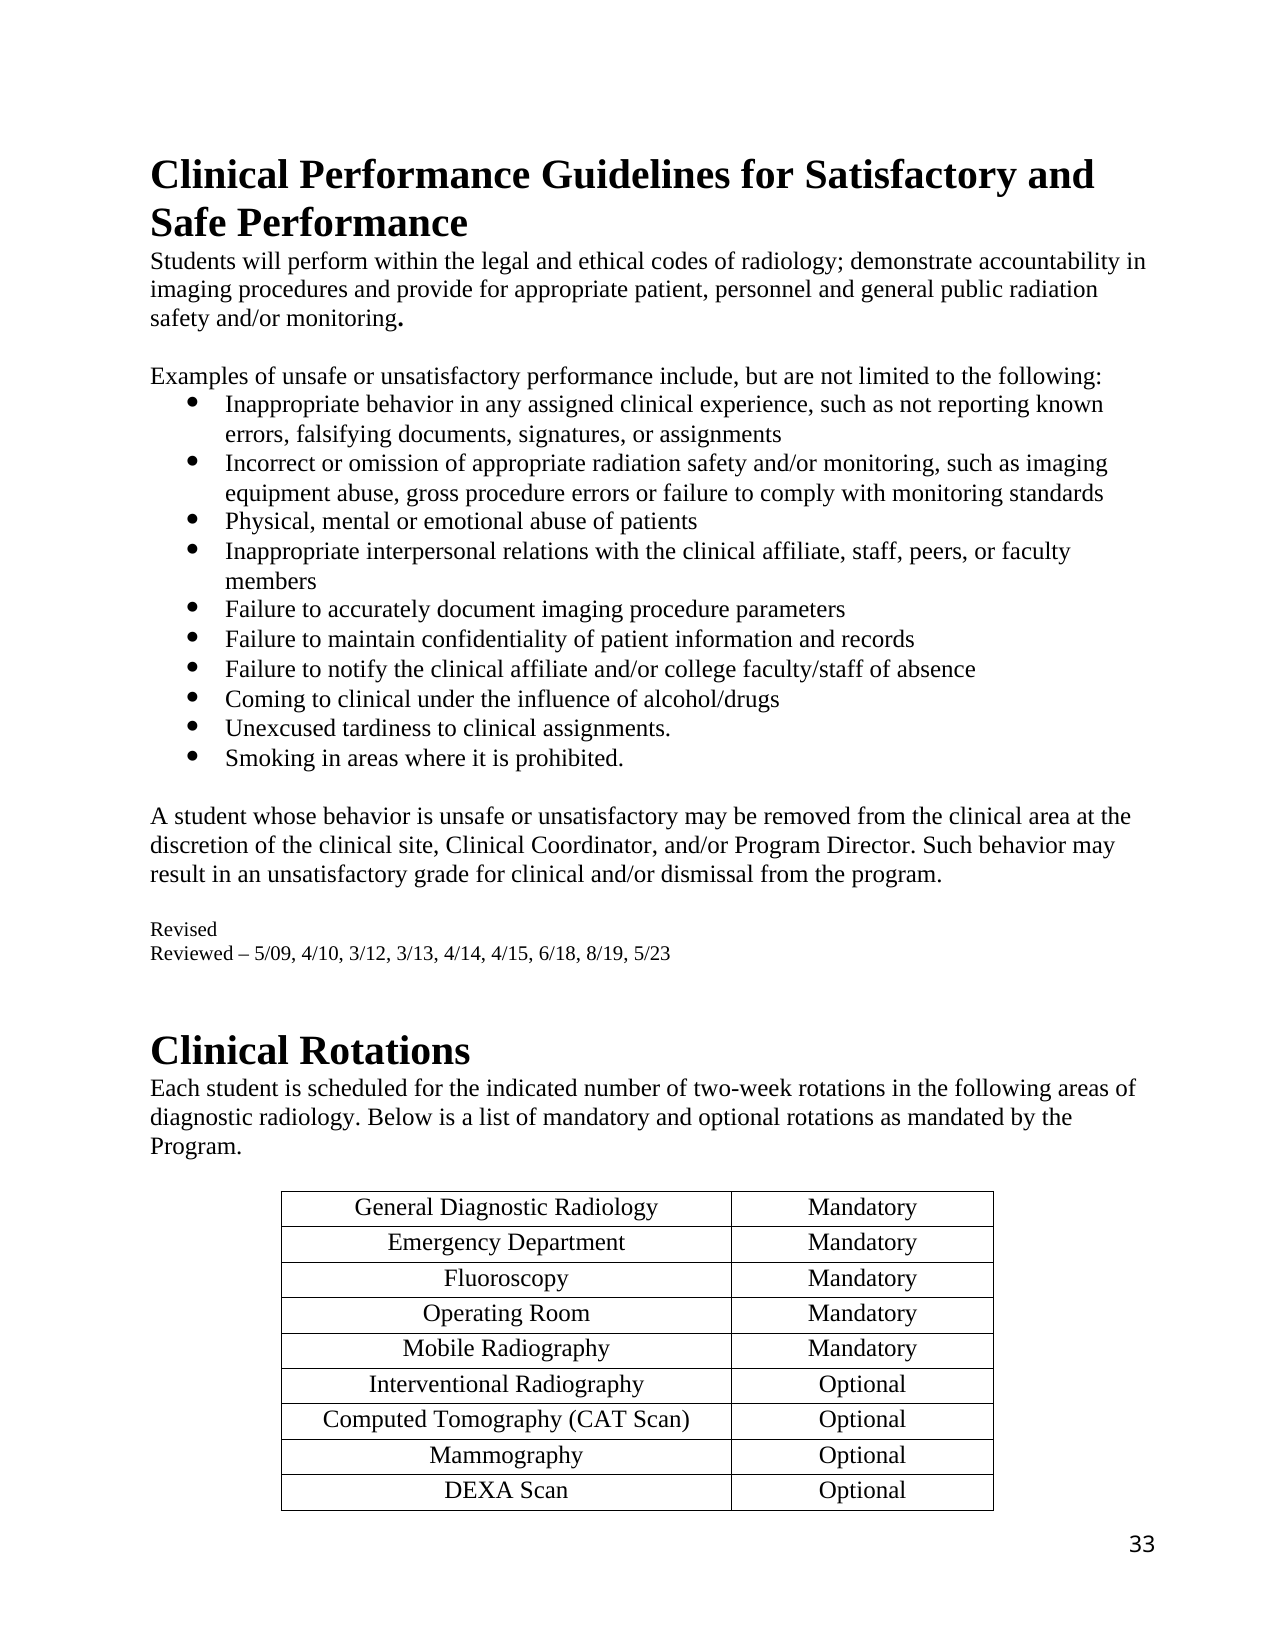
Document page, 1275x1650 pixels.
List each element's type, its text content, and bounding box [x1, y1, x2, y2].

list Smoking in areas where it is prohibited. [187, 743, 1155, 773]
table_header General Diagnostic Radiology [282, 1192, 731, 1226]
table_cell Optional [732, 1404, 993, 1439]
table_cell Fluoroscopy [282, 1263, 731, 1297]
list Coming to clinical under the influence of alcohol/drugs [187, 684, 1155, 713]
table_cell Mandatory [732, 1263, 993, 1297]
list Inappropriate behavior in any assigned clinical experience, such as not reporting known errors, falsifying documents, signatures, or assignments [187, 389, 1155, 448]
text Revised [150, 916, 1155, 941]
text Each student is scheduled for the indicated number of two-week rotations in the following areas of diagnostic radiology. Below is a list of mandatory and optional rotations as mandated by the Program. [150, 1073, 1155, 1159]
table_cell Mandatory [732, 1298, 993, 1332]
table_cell Mobile Radiography [282, 1334, 731, 1368]
text Reviewed – 5/09, 4/10, 3/12, 3/13, 4/14, 4/15, 6/18, 8/19, 5/23 [150, 941, 1155, 964]
text Examples of unsafe or unsatisfactory performance include, but are not limited to the following: [150, 361, 1155, 389]
list Failure to notify the clinical affiliate and/or college faculty/staff of absence [187, 654, 1155, 684]
table_cell Emergency Department [282, 1227, 731, 1262]
table_cell Interventional Radiography [282, 1369, 731, 1403]
table_header Mandatory [732, 1192, 993, 1226]
list Unexcused tardiness to clinical assignments. [187, 713, 1155, 743]
table_cell Operating Room [282, 1298, 731, 1332]
text Students will perform within the legal and ethical codes of radiology; demonstrate accountability in imaging procedures and provide for appropriate patient, personnel and general public radiation safety and/or monitoring. [150, 246, 1155, 332]
table_cell Mandatory [732, 1227, 993, 1262]
list Failure to maintain confidentiality of patient information and records [187, 624, 1155, 654]
list Inappropriate interpersonal relations with the clinical affiliate, staff, peers, or faculty members [187, 536, 1155, 594]
table_cell Computed Tomography (CAT Scan) [282, 1404, 731, 1439]
table_cell Mandatory [732, 1334, 993, 1368]
subtitle Clinical Rotations [150, 1025, 1155, 1073]
table_cell Optional [732, 1475, 993, 1509]
list Physical, mental or emotional abuse of patients [187, 506, 1155, 536]
subtitle Clinical Performance Guidelines for Satisfactory and Safe Performance [150, 150, 1155, 246]
table_cell Mammography [282, 1440, 731, 1474]
list Incorrect or omission of appropriate radiation safety and/or monitoring, such as imaging equipment abuse, gross procedure errors or failure to comply with monitoring standards [187, 448, 1155, 506]
text A student whose behavior is unsafe or unsatisfactory may be removed from the clinical area at the discretion of the clinical site, Clinical Coordinator, and/or Program Director. Such behavior may result in an unsatisfactory grade for clinical and/or dismissal from the program. [150, 801, 1155, 888]
table_cell Optional [732, 1369, 993, 1403]
table_cell DEXA Scan [282, 1475, 731, 1509]
table_cell Optional [732, 1440, 993, 1474]
list Failure to accurately document imaging procedure parameters [187, 594, 1155, 624]
